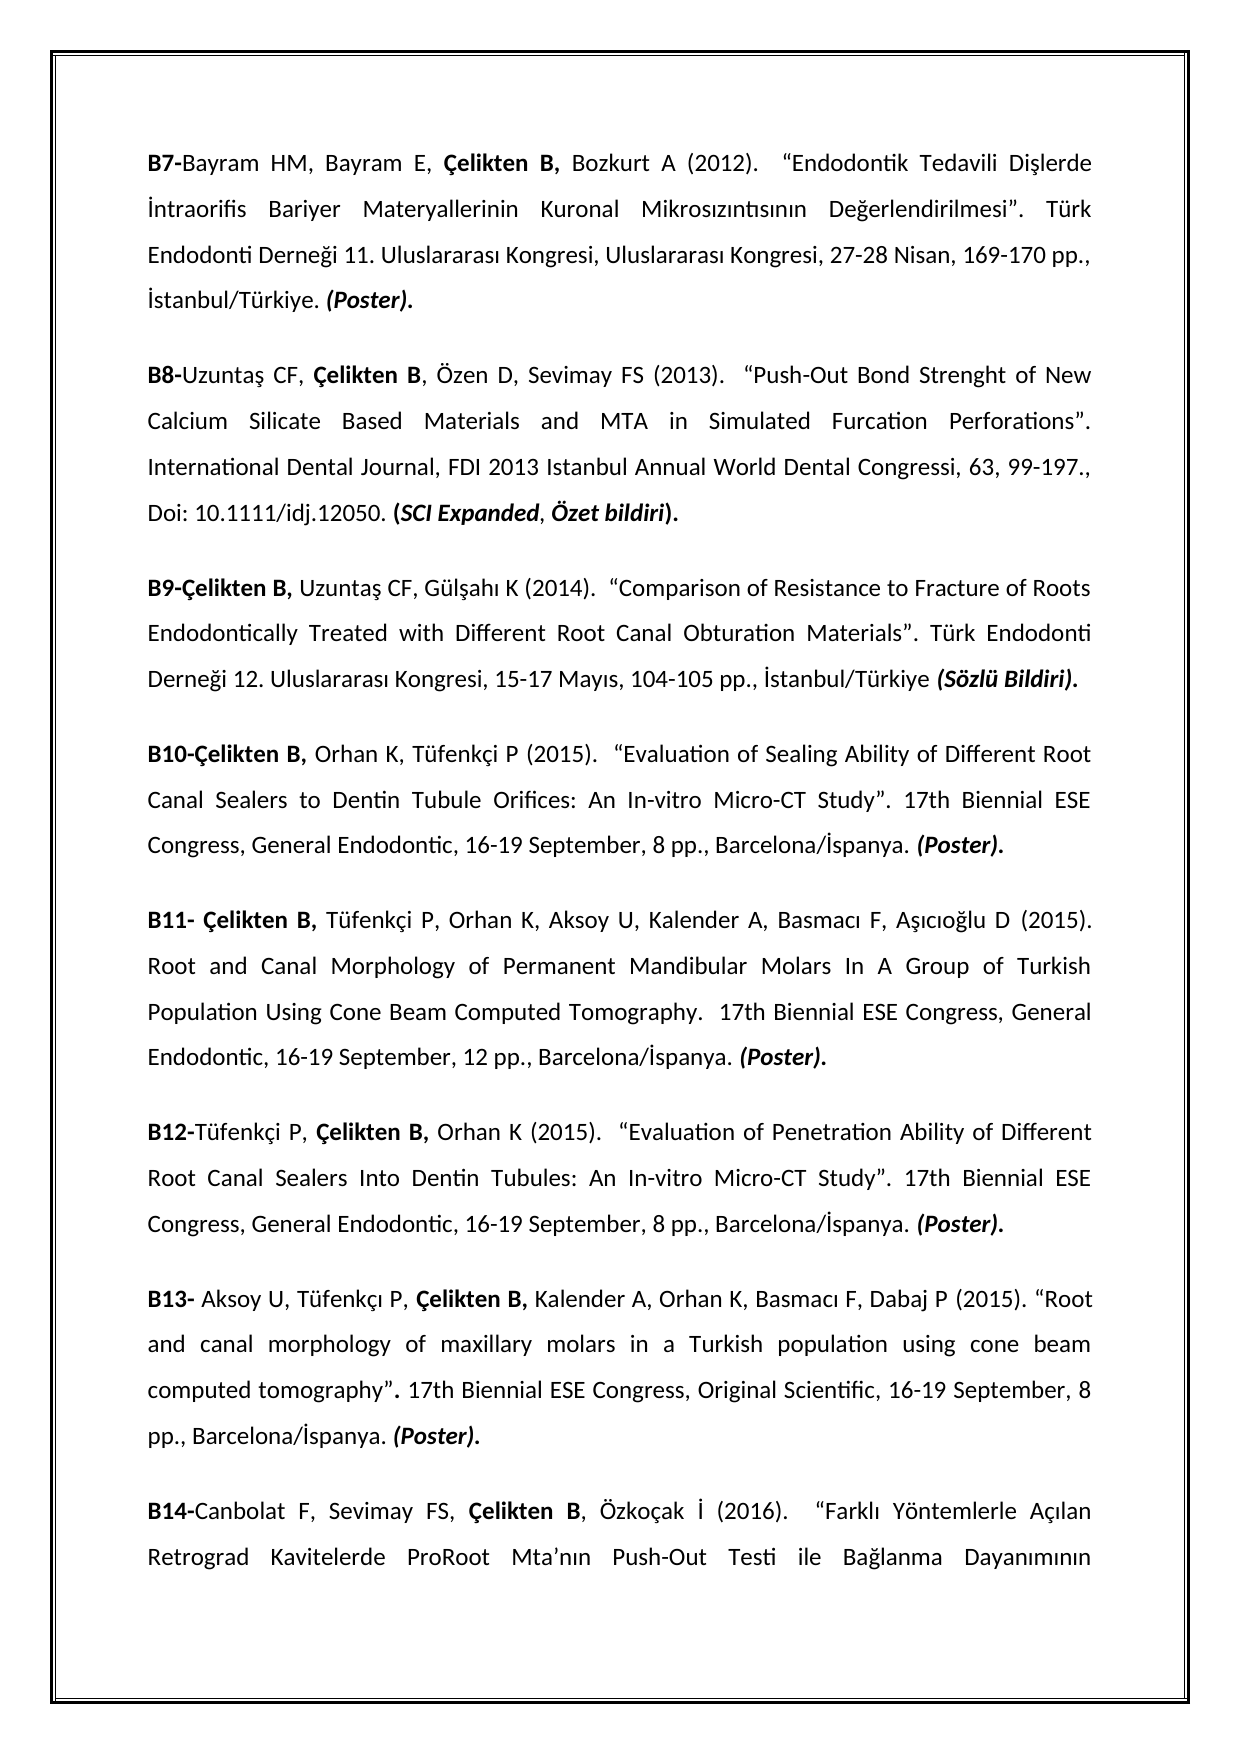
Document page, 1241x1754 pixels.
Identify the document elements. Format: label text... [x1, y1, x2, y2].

text B10-Çelikten B, Orhan K, Tüfenkçi P (2015). “Evaluation of Sealing Ability of Different Root Canal Sealers to Dentin Tubule Orifices: An In-vitro Micro-CT Study”. 17th Biennial ESE Congress, General Endodontic, 16-19 September, 8 pp., Barcelona/İspanya. (Poster). [147, 738, 1093, 860]
text B11- Çelikten B, Tüfenkçi P, Orhan K, Aksoy U, Kalender A, Basmacı F, Aşıcıoğlu D (2015). Root and Canal Morphology of Permanent Mandibular Molars In A Group of Turkish Population Using Cone Beam Computed Tomography. 17th Biennial ESE Congress, General Endodontic, 16-19 September, 12 pp., Barcelona/İspanya. (Poster). [147, 904, 1093, 1072]
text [147, 1495, 1093, 1571]
text B12-Tüfenkçi P, Çelikten B, Orhan K (2015). “Evaluation of Penetration Ability of Different Root Canal Sealers Into Dentin Tubules: An In-vitro Micro-CT Study”. 17th Biennial ESE Congress, General Endodontic, 16-19 September, 8 pp., Barcelona/İspanya. (Poster). [147, 1116, 1093, 1238]
text B13- Aksoy U, Tüfenkçı P, Çelikten B, Kalender A, Orhan K, Basmacı F, Dabaj P (2015). “Root and canal morphology of maxillary molars in a Turkish population using cone beam computed tomography”. 17th Biennial ESE Congress, Original Scientific, 16-19 September, 8 pp., Barcelona/İspanya. (Poster). [147, 1283, 1093, 1451]
text B7-Bayram HM, Bayram E, Çelikten B, Bozkurt A (2012). “Endodontik Tedavili Dişlerde İntraorifis Bariyer Materyallerinin Kuronal Mikrosızıntısının Değerlendirilmesi”. Türk Endodonti Derneği 11. Uluslararası Kongresi, Uluslararası Kongresi, 27-28 Nisan, 169-170 pp., İstanbul/Türkiye. (Poster). [147, 147, 1093, 315]
text B8-Uzuntaş CF, Çelikten B, Özen D, Sevimay FS (2013). “Push-Out Bond Strenght of New Calcium Silicate Based Materials and MTA in Simulated Furcation Perforations”. International Dental Journal, FDI 2013 Istanbul Annual World Dental Congressi, 63, 99-197., Doi: 10.1111/idj.12050. (SCI Expanded, Özet bildiri). [147, 359, 1093, 527]
text B9-Çelikten B, Uzuntaş CF, Gülşahı K (2014). “Comparison of Resistance to Fracture of Roots Endodontically Treated with Different Root Canal Obturation Materials”. Türk Endodonti Derneği 12. Uluslararası Kongresi, 15-17 Mayıs, 104-105 pp., İstanbul/Türkiye (Sözlü Bildiri). [147, 572, 1093, 694]
